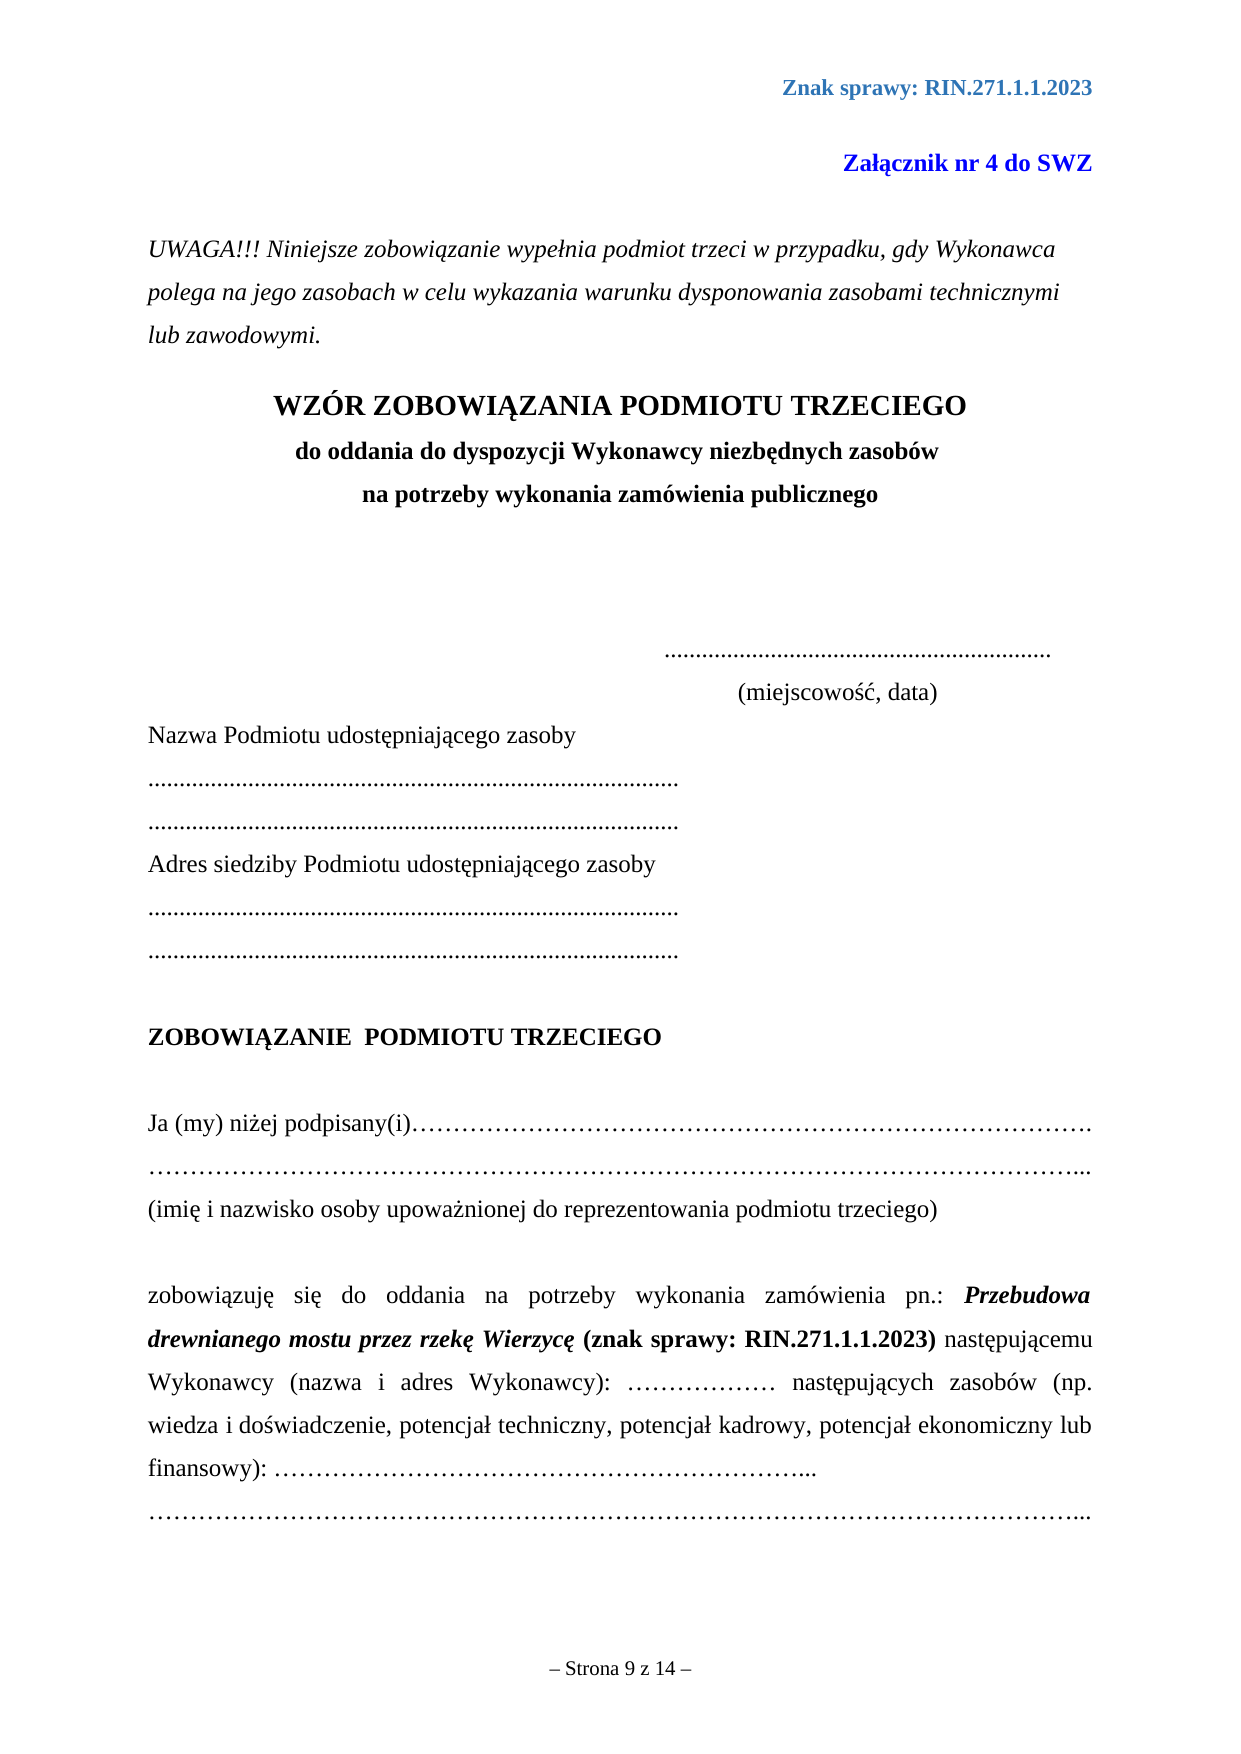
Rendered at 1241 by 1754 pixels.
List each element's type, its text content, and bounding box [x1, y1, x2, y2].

text (miejscowość, data) [664, 677, 1093, 706]
text Nazwa Podmiotu udostępniającego zasoby [148, 720, 1093, 749]
text (imię i nazwisko osoby upoważnionej do reprezentowania podmiotu trzeciego) [148, 1194, 1093, 1223]
text ..................................................................................... [148, 936, 1093, 964]
text zobowiązuję się do oddania na potrzeby wykonania zamówienia pn.: Przebudowa drewnianego mostu przez rzekę Wierzycę (znak sprawy: RIN.271.1.1.2023) następującemu Wykonawcy (nazwa i adres Wykonawcy): ……………… następujących zasobów (np. wiedza i doświadczenie, potencjał techniczny, potencjał kadrowy, potencjał ekonomiczny lub finansowy): ………………………………………………………... [148, 1281, 1093, 1482]
text …………………………………………………………………………………………………... [148, 1496, 1093, 1525]
text ..................................................................................... [148, 892, 1093, 921]
text UWAGA!!! Niniejsze zobowiązanie wypełnia podmiot trzeci w przypadku, gdy Wykonawca polega na jego zasobach w celu wykazania warunku dysponowania zasobami technicznymi lub zawodowymi. [148, 234, 1093, 349]
text Adres siedziby Podmiotu udostępniającego zasoby [148, 849, 1093, 878]
text ..................................................................................... [148, 806, 1093, 835]
text Załącznik nr 4 do SWZ [148, 148, 1093, 176]
text .............................................................. [664, 634, 1093, 662]
text ..................................................................................... [148, 763, 1093, 792]
text Ja (my) niżej podpisany(i)………………………………………………………………………. [148, 1108, 1093, 1137]
text ZOBOWIĄZANIE PODMIOTU TRZECIEGO [148, 1022, 1093, 1051]
text WZÓR ZOBOWIĄZANIA PODMIOTU TRZECIEGO do oddania do dyspozycji Wykonawcy niezbędnych zasobów na potrzeby wykonania zamówienia publicznego [148, 388, 1093, 508]
text …………………………………………………………………………………………………... [148, 1151, 1093, 1180]
